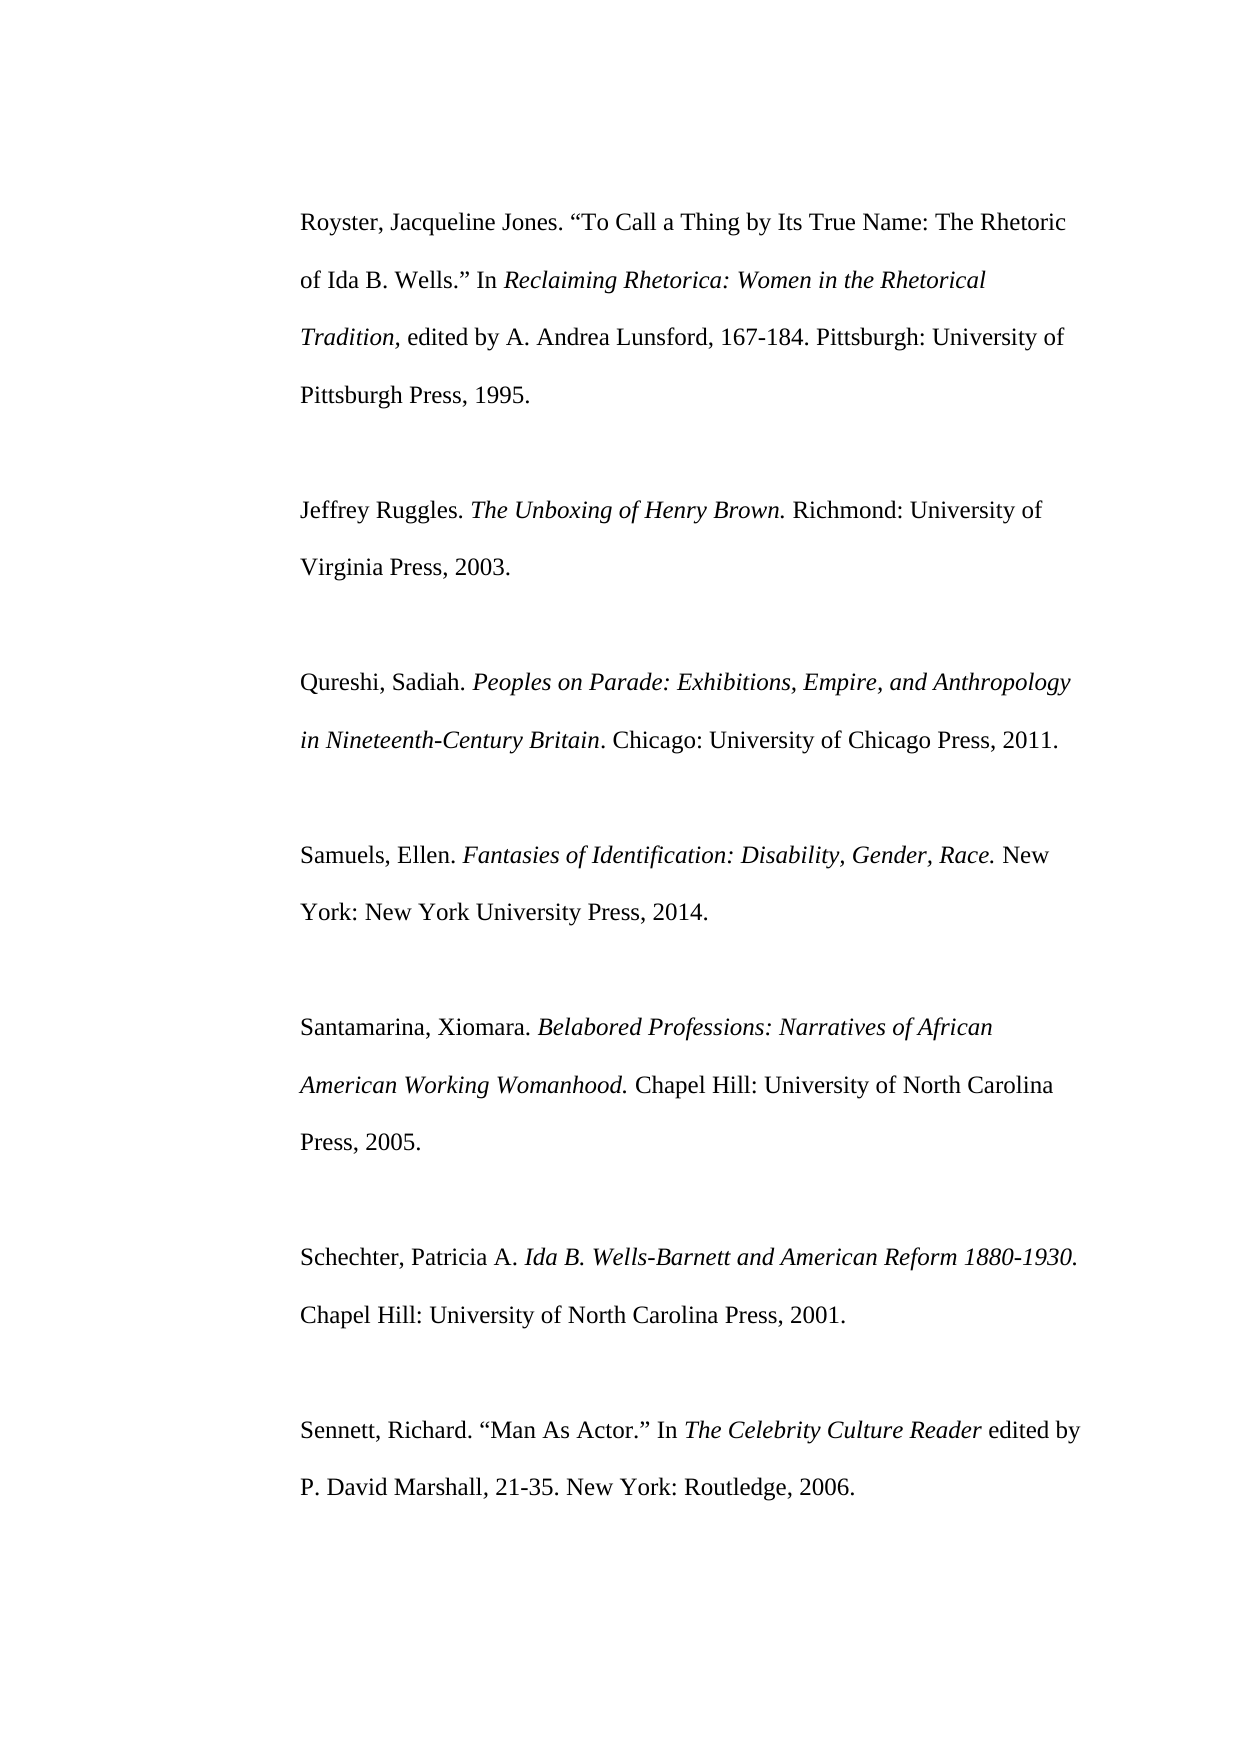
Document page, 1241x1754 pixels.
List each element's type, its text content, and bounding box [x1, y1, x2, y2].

text Royster, Jacqueline Jones. “To Call a Thing by Its True Name: The Rhetoric of Ida B. Wells.” In Reclaiming Rhetorica: Women in the Rhetorical Tradition, edited by A. Andrea Lunsford, 167-184. Pittsburgh: University of Pittsburgh Press, 1995. [300, 207, 1090, 409]
text Santamarina, Xiomara. Belabored Professions: Narratives of African American Working Womanhood. Chapel Hill: University of North Carolina Press, 2005. [300, 1012, 1090, 1156]
text Qureshi, Sadiah. Peoples on Parade: Exhibitions, Empire, and Anthropology in Nineteenth-Century Britain. Chicago: University of Chicago Press, 2011. [300, 667, 1090, 754]
text Schechter, Patricia A. Ida B. Wells-Barnett and American Reform 1880-1930. Chapel Hill: University of North Carolina Press, 2001. [300, 1242, 1090, 1329]
text Sennett, Richard. “Man As Actor.” In The Celebrity Culture Reader edited by P. David Marshall, 21-35. New York: Routledge, 2006. [300, 1415, 1090, 1501]
text Jeffrey Ruggles. The Unboxing of Henry Brown. Richmond: University of Virginia Press, 2003. [300, 495, 1090, 581]
text Samuels, Ellen. Fantasies of Identification: Disability, Gender, Race. New York: New York University Press, 2014. [300, 840, 1090, 926]
